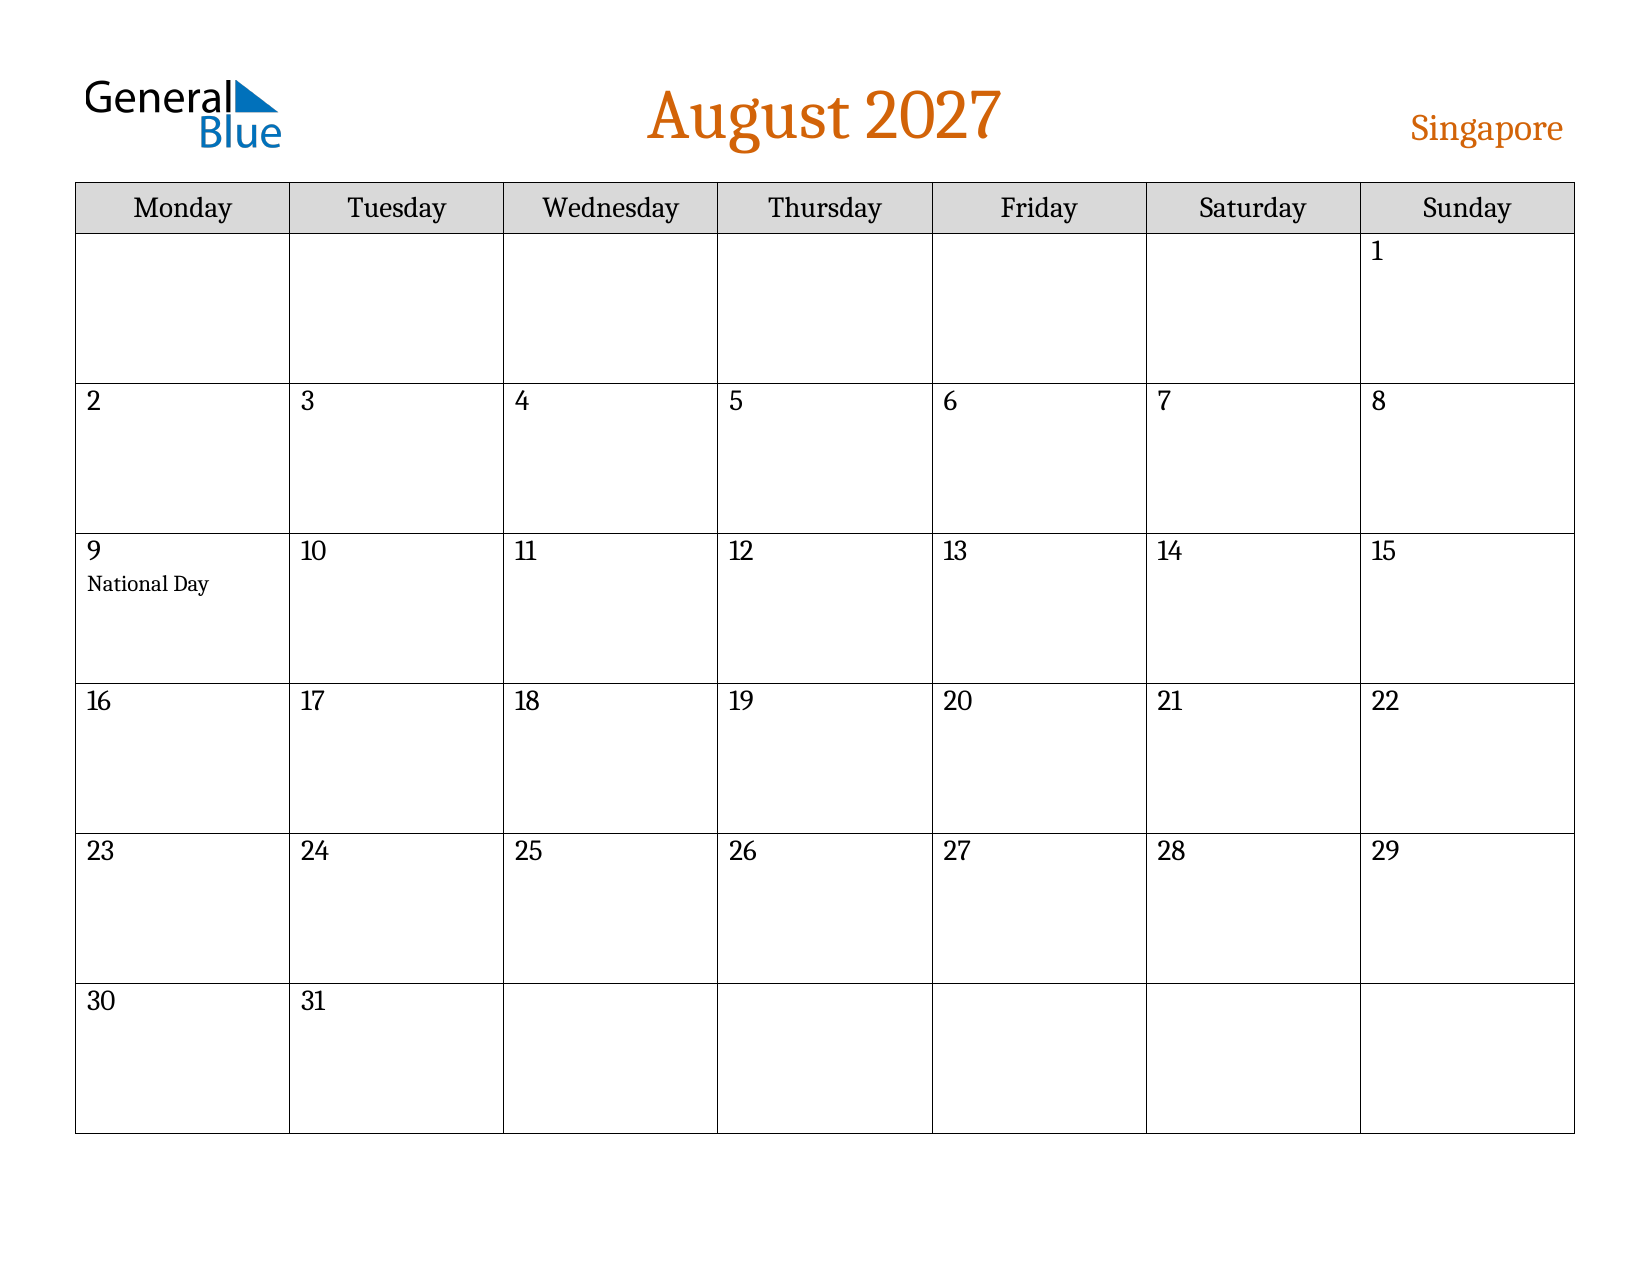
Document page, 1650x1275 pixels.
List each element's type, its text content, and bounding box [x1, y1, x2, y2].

table_cell 21 [1147, 684, 1360, 720]
table_cell [1361, 720, 1574, 833]
table_cell [933, 984, 1146, 1020]
table_cell Saturday [1147, 183, 1360, 233]
table_cell 7 [1147, 384, 1360, 420]
table_cell [718, 1020, 932, 1133]
table_cell 29 [1361, 834, 1574, 870]
table_cell Wednesday [504, 183, 717, 233]
table_cell Thursday [718, 183, 932, 233]
table_cell 4 [504, 384, 717, 420]
table_header August 2027 [504, 75, 1146, 182]
table_cell [1361, 570, 1574, 683]
table_cell [933, 420, 1146, 533]
table_cell [290, 570, 503, 683]
table_cell 11 [504, 534, 717, 570]
table_cell 19 [718, 684, 932, 720]
table_cell [1147, 234, 1360, 270]
table_cell [290, 270, 503, 383]
table_cell [933, 870, 1146, 983]
table_cell Friday [933, 183, 1146, 233]
table_cell 5 [718, 384, 932, 420]
table_cell [933, 1020, 1146, 1133]
table_cell [504, 270, 717, 383]
table_cell [76, 420, 289, 533]
table_cell [290, 420, 503, 533]
table_cell [1147, 570, 1360, 683]
table_cell 13 [933, 534, 1146, 570]
table_cell 18 [504, 684, 717, 720]
table_cell [718, 984, 932, 1020]
table_cell [76, 870, 289, 983]
table_cell [933, 720, 1146, 833]
table_cell 6 [933, 384, 1146, 420]
table_cell [76, 720, 289, 833]
table_cell [290, 870, 503, 983]
table_cell 3 [290, 384, 503, 420]
table_cell [1147, 270, 1360, 383]
table_cell [1147, 720, 1360, 833]
table_cell 24 [290, 834, 503, 870]
table_cell 1 [1361, 234, 1574, 270]
table_cell [718, 720, 932, 833]
table_cell [76, 1020, 289, 1133]
table_cell Tuesday [290, 183, 503, 233]
table_cell [933, 234, 1146, 270]
table_header [76, 75, 503, 182]
table_cell 22 [1361, 684, 1574, 720]
table_cell 16 [76, 684, 289, 720]
table_cell 10 [290, 534, 503, 570]
table_cell 28 [1147, 834, 1360, 870]
table_cell 17 [290, 684, 503, 720]
table_cell 26 [718, 834, 932, 870]
table_cell 31 [290, 984, 503, 1020]
table_cell [504, 984, 717, 1020]
table_cell [933, 570, 1146, 683]
table_header Singapore [1146, 75, 1574, 182]
table_cell [76, 234, 289, 270]
table_cell National Day [76, 570, 289, 683]
table_cell [1147, 870, 1360, 983]
table_cell [1147, 984, 1360, 1020]
table_cell [1147, 1020, 1360, 1133]
table_cell 27 [933, 834, 1146, 870]
table_cell [504, 720, 717, 833]
table_cell 8 [1361, 384, 1574, 420]
table_cell [1361, 870, 1574, 983]
table_cell [1361, 984, 1574, 1020]
table_cell Sunday [1361, 183, 1574, 233]
table_cell [718, 234, 932, 270]
table_cell [1361, 1020, 1574, 1133]
table_cell [290, 720, 503, 833]
table_cell [76, 270, 289, 383]
table_cell [1147, 420, 1360, 533]
table_cell [1361, 270, 1574, 383]
table_cell [718, 570, 932, 683]
table_cell 23 [76, 834, 289, 870]
table_cell [718, 420, 932, 533]
table_cell [504, 234, 717, 270]
table_cell [504, 570, 717, 683]
table_cell 12 [718, 534, 932, 570]
table_cell [504, 420, 717, 533]
picture [86, 80, 281, 148]
table_cell 30 [76, 984, 289, 1020]
table_cell 9 [76, 534, 289, 570]
table_cell 20 [933, 684, 1146, 720]
table_cell 14 [1147, 534, 1360, 570]
table_cell 25 [504, 834, 717, 870]
table_cell [290, 234, 503, 270]
table_cell [504, 1020, 717, 1133]
table_cell Monday [76, 183, 289, 233]
table_cell [718, 270, 932, 383]
table_cell 2 [76, 384, 289, 420]
table_cell [290, 1020, 503, 1133]
table_cell [1361, 420, 1574, 533]
table_cell [933, 270, 1146, 383]
table_cell [504, 870, 717, 983]
table_cell [718, 870, 932, 983]
table_cell 15 [1361, 534, 1574, 570]
